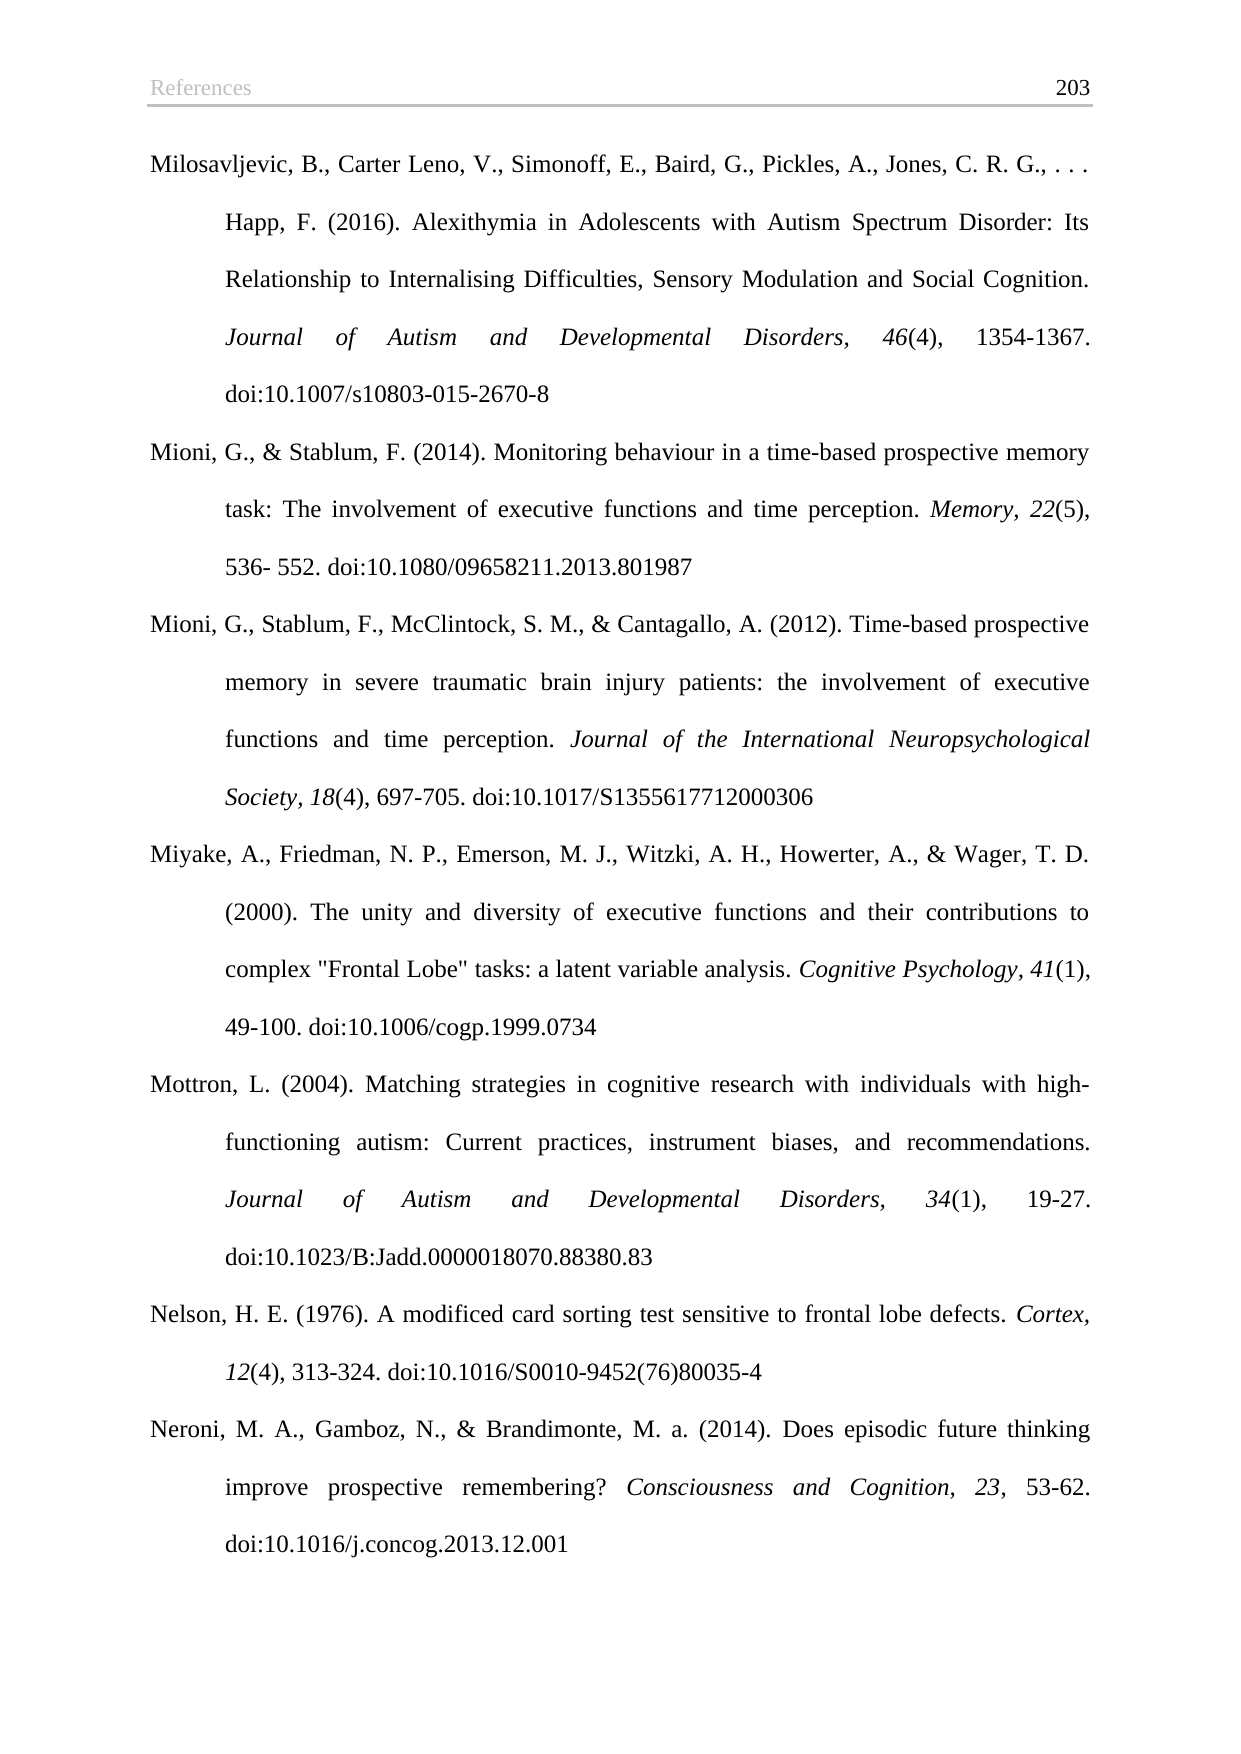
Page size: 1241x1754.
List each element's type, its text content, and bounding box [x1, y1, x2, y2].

text Neroni, M. A., Gamboz, N., & Brandimonte, M. a. (2014). Does episodic future thinking improve prospective remembering? Consciousness and Cognition, 23, 53-62. doi:10.1016/j.concog.2013.12.001 [150, 1414, 1091, 1558]
text Mioni, G., Stablum, F., McClintock, S. M., & Cantagallo, A. (2012). Time-based prospective memory in severe traumatic brain injury patients: the involvement of executive functions and time perception. Journal of the International Neuropsychological Society, 18(4), 697-705. doi:10.1017/S1355617712000306 [150, 609, 1091, 810]
text Nelson, H. E. (1976). A modificed card sorting test sensitive to frontal lobe defects. Cortex, 12(4), 313-324. doi:10.1016/S0010-9452(76)80035-4 [150, 1299, 1090, 1385]
text Mottron, L. (2004). Matching strategies in cognitive research with individuals with high- functioning autism: Current practices, instrument biases, and recommendations. Journal of Autism and Developmental Disorders, 34(1), 19-27. doi:10.1023/B:Jadd.0000018070.88380.83 [150, 1069, 1091, 1270]
text Milosavljevic, B., Carter Leno, V., Simonoff, E., Baird, G., Pickles, A., Jones, C. R. G., . . . Happ, F. (2016). Alexithymia in Adolescents with Autism Spectrum Disorder: Its Relationship to Internalising Difficulties, Sensory Modulation and Social Cognition. Journal of Autism and Developmental Disorders, 46(4), 1354-1367. doi:10.1007/s10803-015-2670-8 [150, 149, 1091, 408]
text Mioni, G., & Stablum, F. (2014). Monitoring behaviour in a time-based prospective memory task: The involvement of executive functions and time perception. Memory, 22(5), 536- 552. doi:10.1080/09658211.2013.801987 [150, 437, 1091, 580]
text Miyake, A., Friedman, N. P., Emerson, M. J., Witzki, A. H., Howerter, A., & Wager, T. D. (2000). The unity and diversity of executive functions and their contributions to complex "Frontal Lobe" tasks: a latent variable analysis. Cognitive Psychology, 41(1), 49-100. doi:10.1006/cogp.1999.0734 [150, 839, 1091, 1040]
